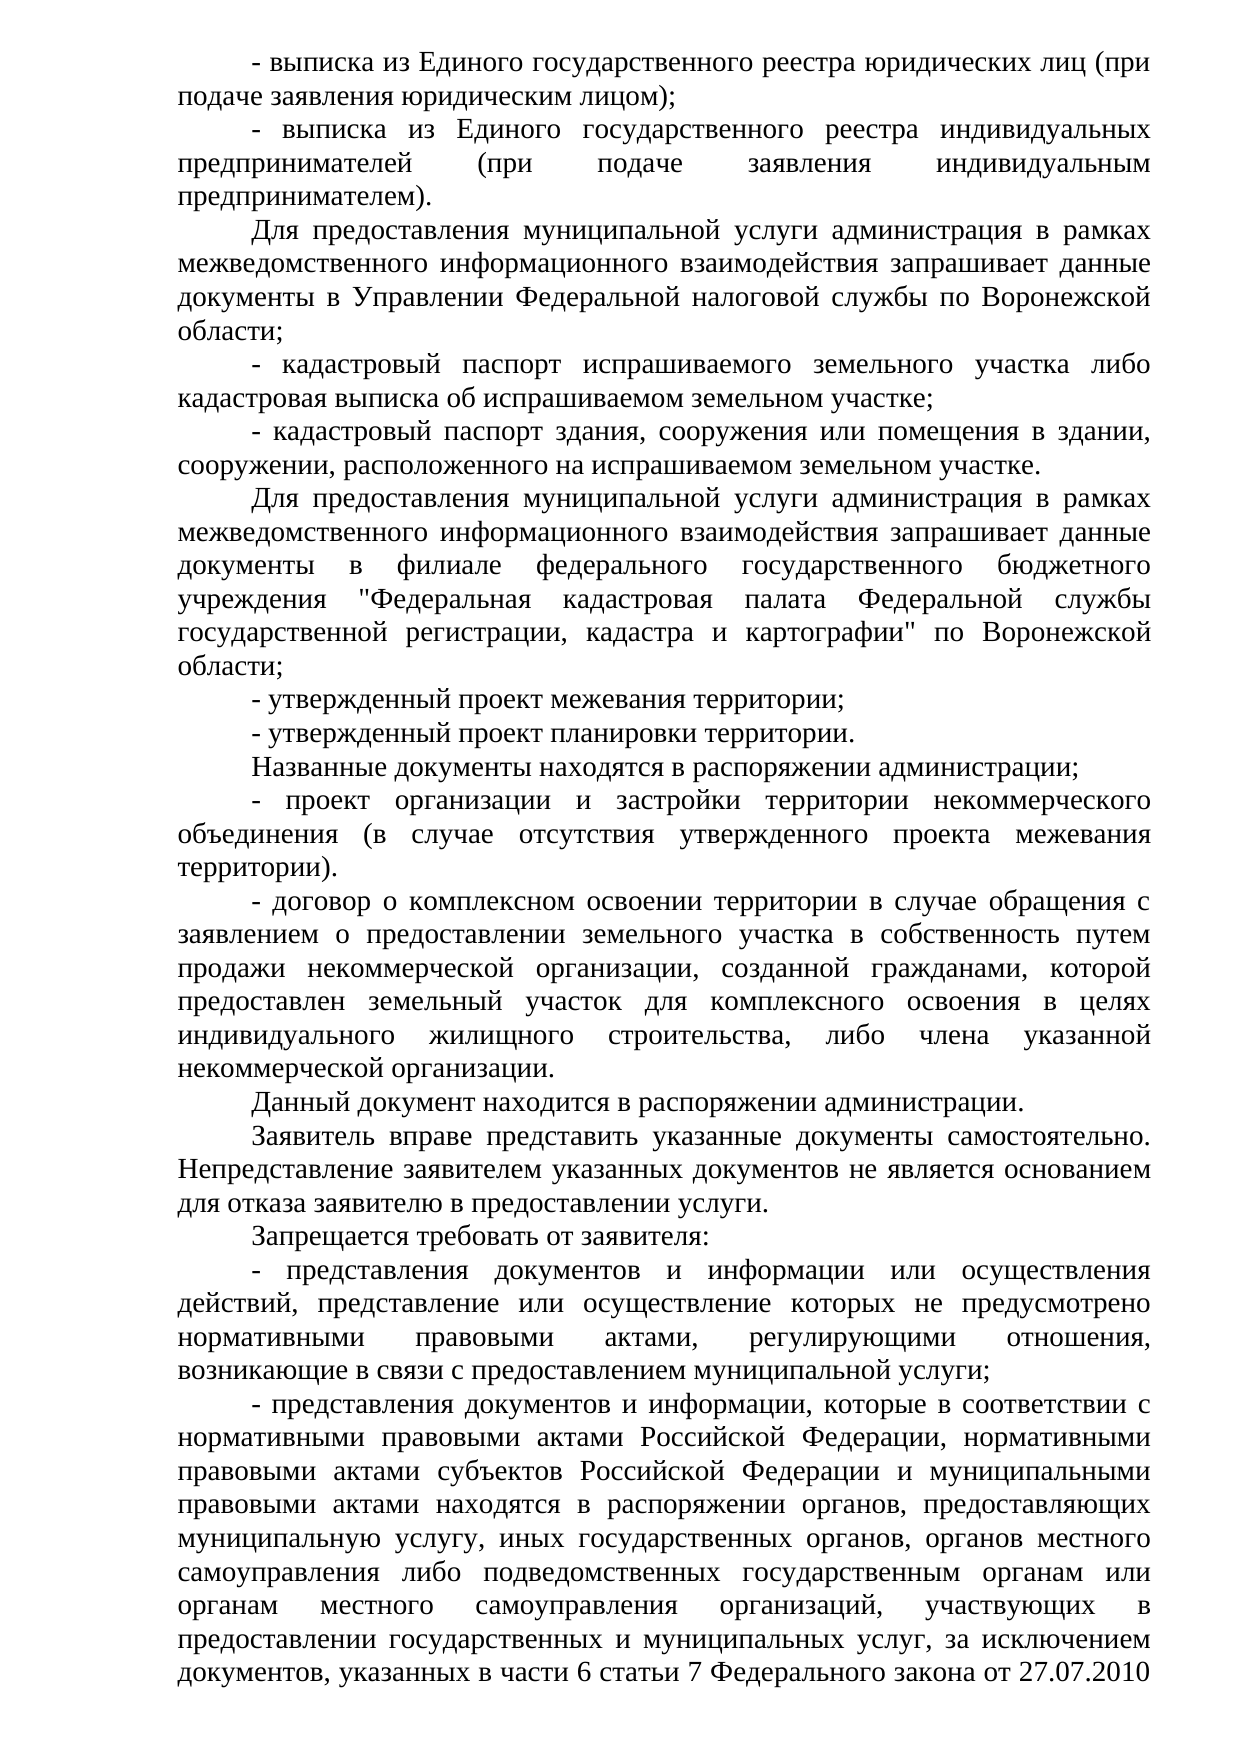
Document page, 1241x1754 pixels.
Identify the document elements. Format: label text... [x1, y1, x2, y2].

text Данный документ находится в распоряжении администрации. [177, 1084, 1152, 1118]
text Заявитель вправе представить указанные документы самостоятельно. Непредставление заявителем указанных документов не является основанием для отказа заявителю в предоставлении услуги. [177, 1118, 1152, 1218]
text - кадастровый паспорт испрашиваемого земельного участка либо кадастровая выписка об испрашиваемом земельном участке; [177, 346, 1152, 413]
text Для предоставления муниципальной услуги администрация в рамках межведомственного информационного взаимодействия запрашивает данные документы в филиале федерального государственного бюджетного учреждения "Федеральная кадастровая палата Федеральной службы государственной регистрации, кадастра и картографии" по Воронежской области; [177, 480, 1152, 682]
text - выписка из Единого государственного реестра индивидуальных предпринимателей (при подаче заявления индивидуальным предпринимателем). [177, 111, 1152, 212]
text - утвержденный проект планировки территории. [177, 715, 1152, 749]
text - кадастровый паспорт здания, сооружения или помещения в здании, сооружении, расположенного на испрашиваемом земельном участке. [177, 413, 1152, 480]
text Для предоставления муниципальной услуги администрация в рамках межведомственного информационного взаимодействия запрашивает данные документы в Управлении Федеральной налоговой службы по Воронежской области; [177, 212, 1152, 346]
text - выписка из Единого государственного реестра юридических лиц (при подаче заявления юридическим лицом); [177, 44, 1152, 111]
text - утвержденный проект межевания территории; [177, 682, 1152, 715]
text Запрещается требовать от заявителя: [177, 1218, 1152, 1252]
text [177, 1386, 1152, 1688]
text - проект организации и застройки территории некоммерческого объединения (в случае отсутствия утвержденного проекта межевания территории). [177, 782, 1152, 883]
text - договор о комплексном освоении территории в случае обращения с заявлением о предоставлении земельного участка в собственность путем продажи некоммерческой организации, созданной гражданами, которой предоставлен земельный участок для комплексного освоения в целях индивидуального жилищного строительства, либо члена указанной некоммерческой организации. [177, 883, 1152, 1084]
text - представления документов и информации или осуществления действий, представление или осуществление которых не предусмотрено нормативными правовыми актами, регулирующими отношения, возникающие в связи с предоставлением муниципальной услуги; [177, 1252, 1152, 1386]
text Названные документы находятся в распоряжении администрации; [177, 749, 1152, 782]
